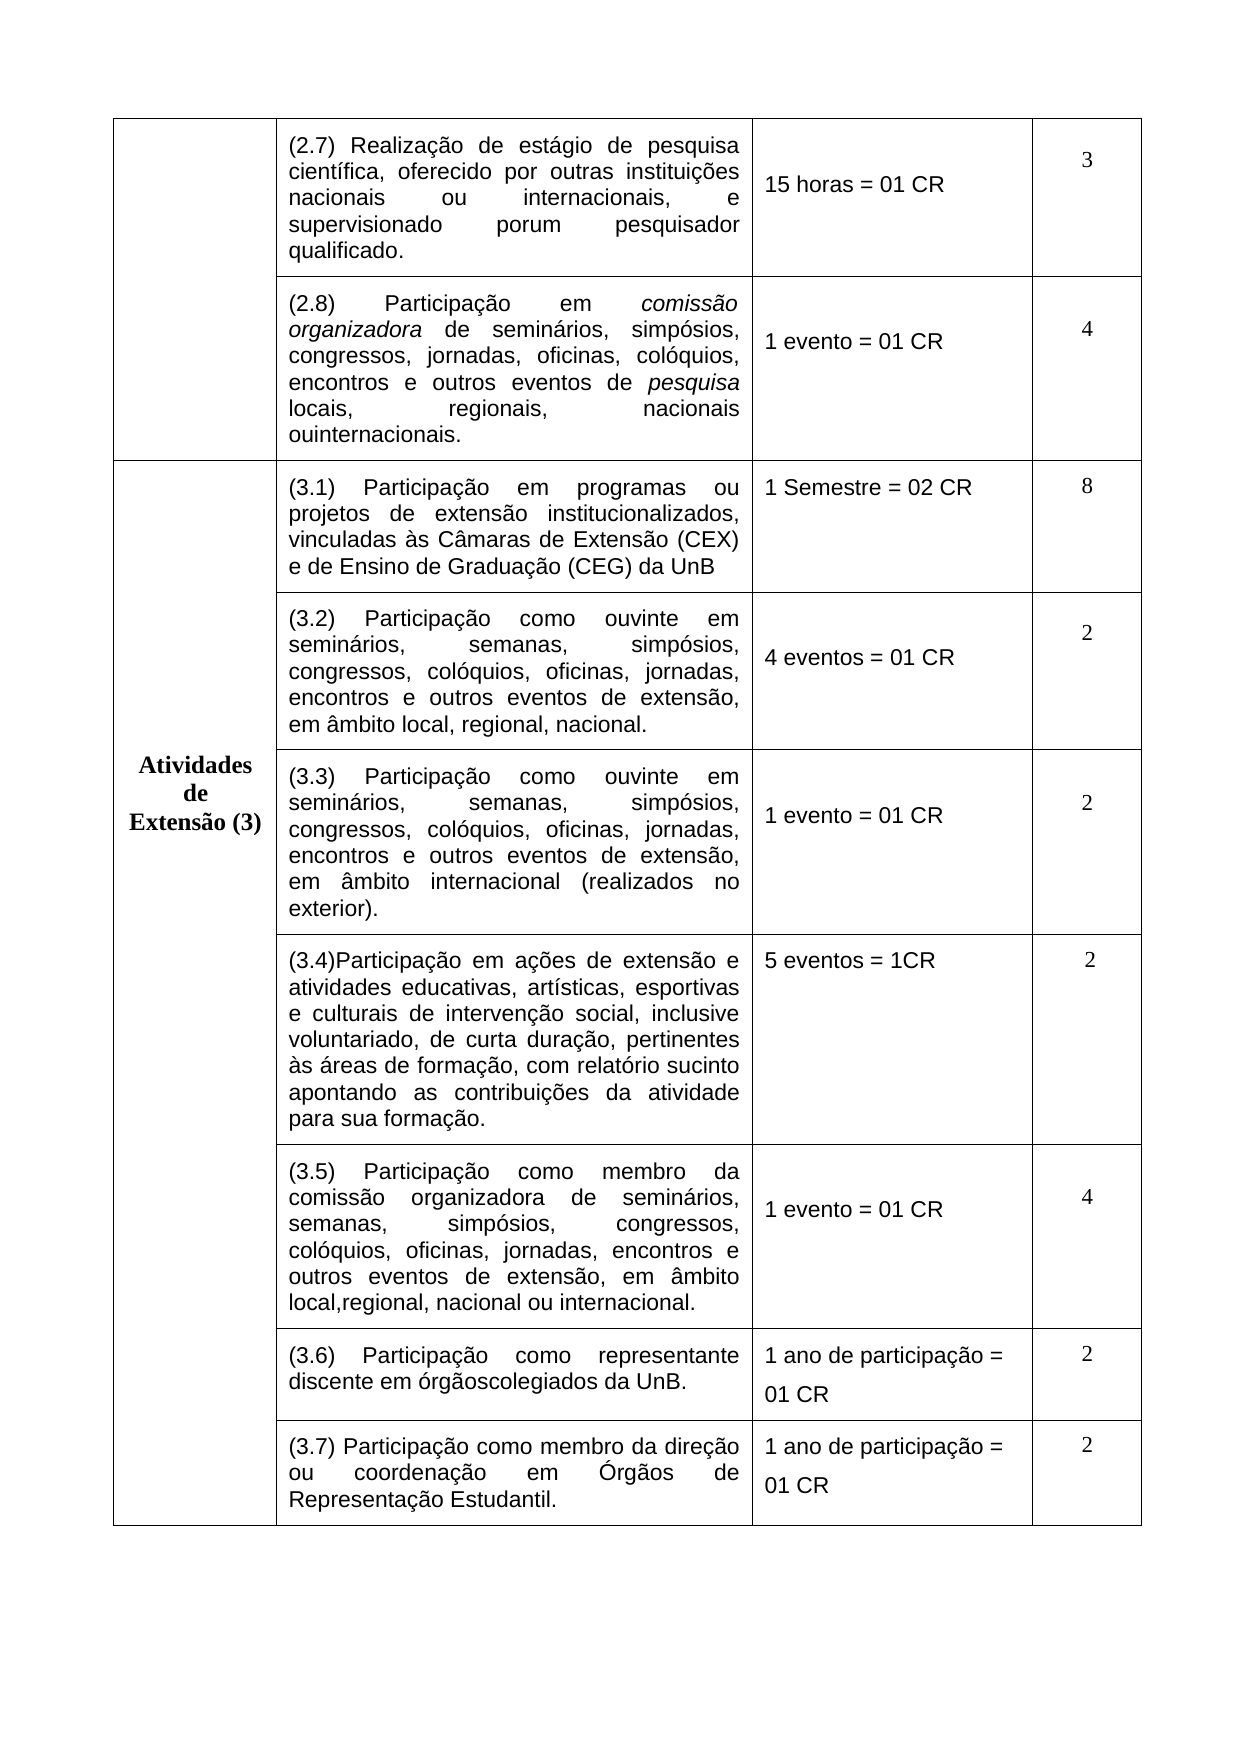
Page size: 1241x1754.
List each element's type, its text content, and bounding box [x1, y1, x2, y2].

table_cell 2 [1033, 1421, 1141, 1524]
table_cell (2.7) Realização de estágio de pesquisa científica, oferecido por outras instituições nacionais ou internacionais, e supervisionado porum pesquisador qualificado. [277, 119, 752, 276]
table_cell (3.3) Participação como ouvinte em seminários, semanas, simpósios, congressos, colóquios, oficinas, jornadas, encontros e outros eventos de extensão, em âmbito internacional (realizados no exterior). [277, 750, 752, 933]
table_cell (3.7) Participação como membro da direção ou coordenação em Órgãos de Representação Estudantil. [277, 1421, 752, 1524]
table_cell 2 [1033, 935, 1141, 1144]
table_cell 2 [1033, 750, 1141, 933]
table_cell 1 ano de participação = 01 CR [753, 1421, 1032, 1524]
table_cell 1 Semestre = 02 CR [753, 461, 1032, 592]
table_cell 1 evento = 01 CR [753, 750, 1032, 933]
table_cell Atividades de Extensão (3) [114, 461, 276, 1524]
table_cell 4 eventos = 01 CR [753, 593, 1032, 749]
table_cell (3.5) Participação como membro da comissão organizadora de seminários, semanas, simpósios, congressos, colóquios, oficinas, jornadas, encontros e outros eventos de extensão, em âmbito local,regional, nacional ou internacional. [277, 1145, 752, 1328]
table_cell 5 eventos = 1CR [753, 935, 1032, 1144]
table_cell 4 [1033, 277, 1141, 460]
table_cell 2 [1033, 1329, 1141, 1419]
table_cell (3.1) Participação em programas ou projetos de extensão institucionalizados, vinculadas às Câmaras de Extensão (CEX) e de Ensino de Graduação (CEG) da UnB [277, 461, 752, 592]
table_cell 1 evento = 01 CR [753, 277, 1032, 460]
table_cell (2.8) Participação em comissão organizadora de seminários, simpósios, congressos, jornadas, oficinas, colóquios, encontros e outros eventos de pesquisa locais, regionais, nacionais ouinternacionais. [277, 277, 752, 460]
table_cell 4 [1033, 1145, 1141, 1328]
table_cell 8 [1033, 461, 1141, 592]
table_cell 2 [1033, 593, 1141, 749]
table_cell 15 horas = 01 CR [753, 119, 1032, 276]
table_cell (3.4)Participação em ações de extensão e atividades educativas, artísticas, esportivas e culturais de intervenção social, inclusive voluntariado, de curta duração, pertinentes às áreas de formação, com relatório sucinto apontando as contribuições da atividade para sua formação. [277, 935, 752, 1144]
table_cell 3 [1033, 119, 1141, 276]
table_cell 1 evento = 01 CR [753, 1145, 1032, 1328]
table_cell (3.2) Participação como ouvinte em seminários, semanas, simpósios, congressos, colóquios, oficinas, jornadas, encontros e outros eventos de extensão, em âmbito local, regional, nacional. [277, 593, 752, 749]
table_cell (3.6) Participação como representante discente em órgãoscolegiados da UnB. [277, 1329, 752, 1419]
table_cell 1 ano de participação = 01 CR [753, 1329, 1032, 1419]
